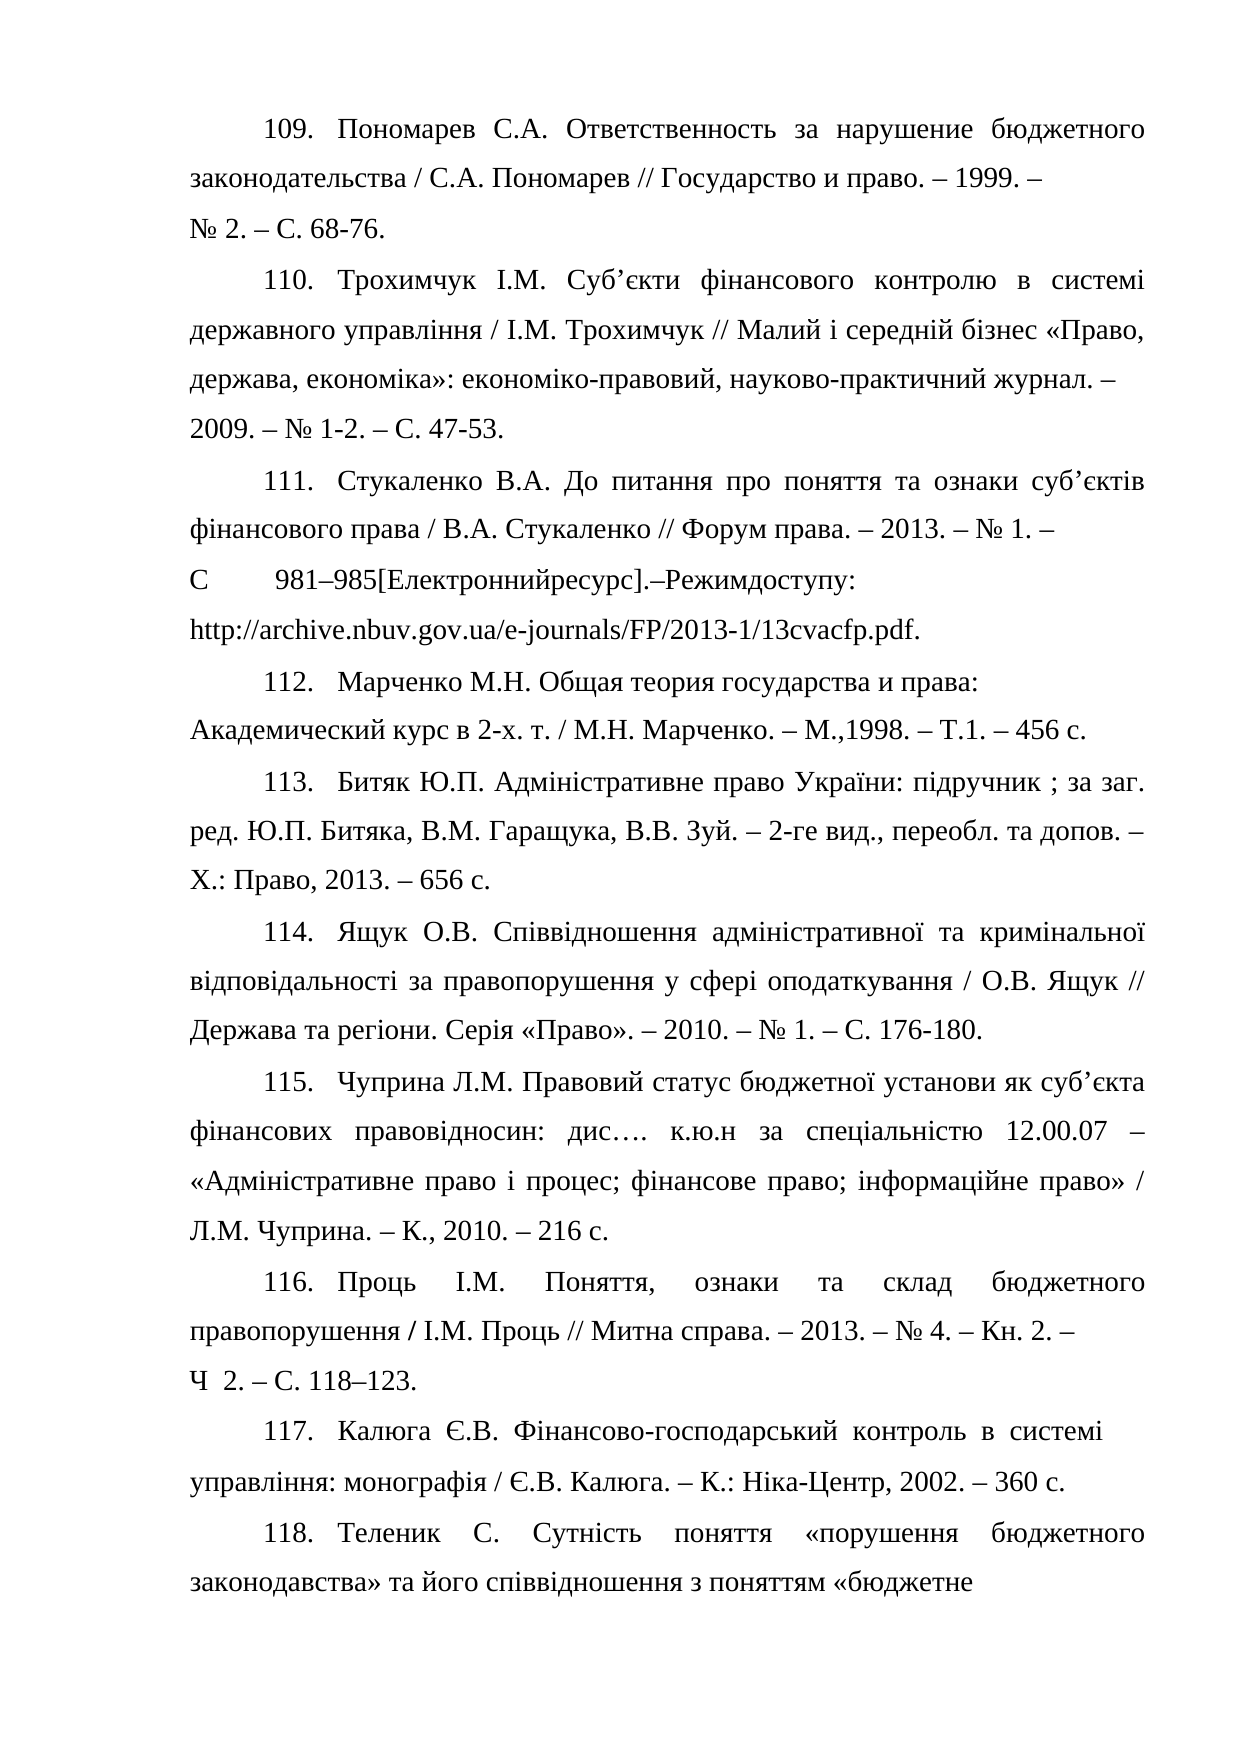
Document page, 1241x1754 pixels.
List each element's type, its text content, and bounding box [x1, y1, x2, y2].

list Трохимчук І.М. Суб’єкти фінансового контролю в системі державного управління / І.М. Трохимчук // Малий і середній бізнес «Право, держава, економіка»: економіко-правовий, науково-практичний журнал. – [189, 262, 1146, 394]
list Проць І.М. Поняття, ознаки та склад бюджетного правопорушення / І.М. Проць // Митна справа. – 2013. – № 4. – Кн. 2. – [189, 1264, 1146, 1346]
text http://archive.nbuv.gov.ua/e-journals/FP/2013-1/13cvacfp.pdf. [189, 612, 1146, 646]
list Пономарев С.А. Ответственность за нарушение бюджетного законодательства / С.А. Пономарев // Государство и право. – 1999. – [189, 112, 1146, 194]
list Теленик С. Сутність поняття «порушення бюджетного законодавства» та його співвідношення з поняттям «бюджетне [189, 1515, 1146, 1597]
list Чуприна Л.М. Правовий статус бюджетної установи як суб’єкта фінансових правовідносин: дис…. к.ю.н за спеціальністю 12.00.07 – «Адміністративне право і процес; фінансове право; інформаційне право» / Л.М. Чуприна. ‒ К., 2010. ‒ 216 с. [189, 1064, 1146, 1246]
list Ящук О.В. Співвідношення адміністративної та кримінальної відповідальності за правопорушення у сфері оподаткування / О.В. Ящук // Держава та регіони. Серія «Право». – 2010. – № 1. – С. 176-180. [189, 914, 1146, 1046]
list Калюга Є.В. Фінансово-господарський контроль в системі [263, 1413, 1146, 1447]
text 2009. – № 1-2. – С. 47-53. [189, 411, 1146, 445]
text управління: монографія / Є.В. Калюга. – К.: Ніка-Центр, 2002. – 360 с. [189, 1464, 1146, 1497]
list Стукаленко В.А. До питання про поняття та ознаки суб’єктів фінансового права / В.А. Стукаленко // Форум права. – 2013. – № 1. – [189, 463, 1146, 545]
list Битяк Ю.П. Адміністративне право України: підручник ; за заг. ред. Ю.П. Битяка, В.М. Гаращука, В.В. Зуй. – 2-ге вид., переобл. та допов. – Х.: Право, 2013. – 656 с. [189, 764, 1146, 896]
list 2. – С. 118–123. [189, 1363, 1146, 1397]
list Марченко М.Н. Общая теория государства и права: Академический курс в 2-х. т. / М.Н. Марченко. – М.,1998. – Т.1. – 456 с. [189, 664, 1146, 746]
list 981–985[Електроннийресурс].–Режимдоступу: [189, 562, 1146, 595]
list 2. – С. 68-76. [189, 211, 1146, 244]
